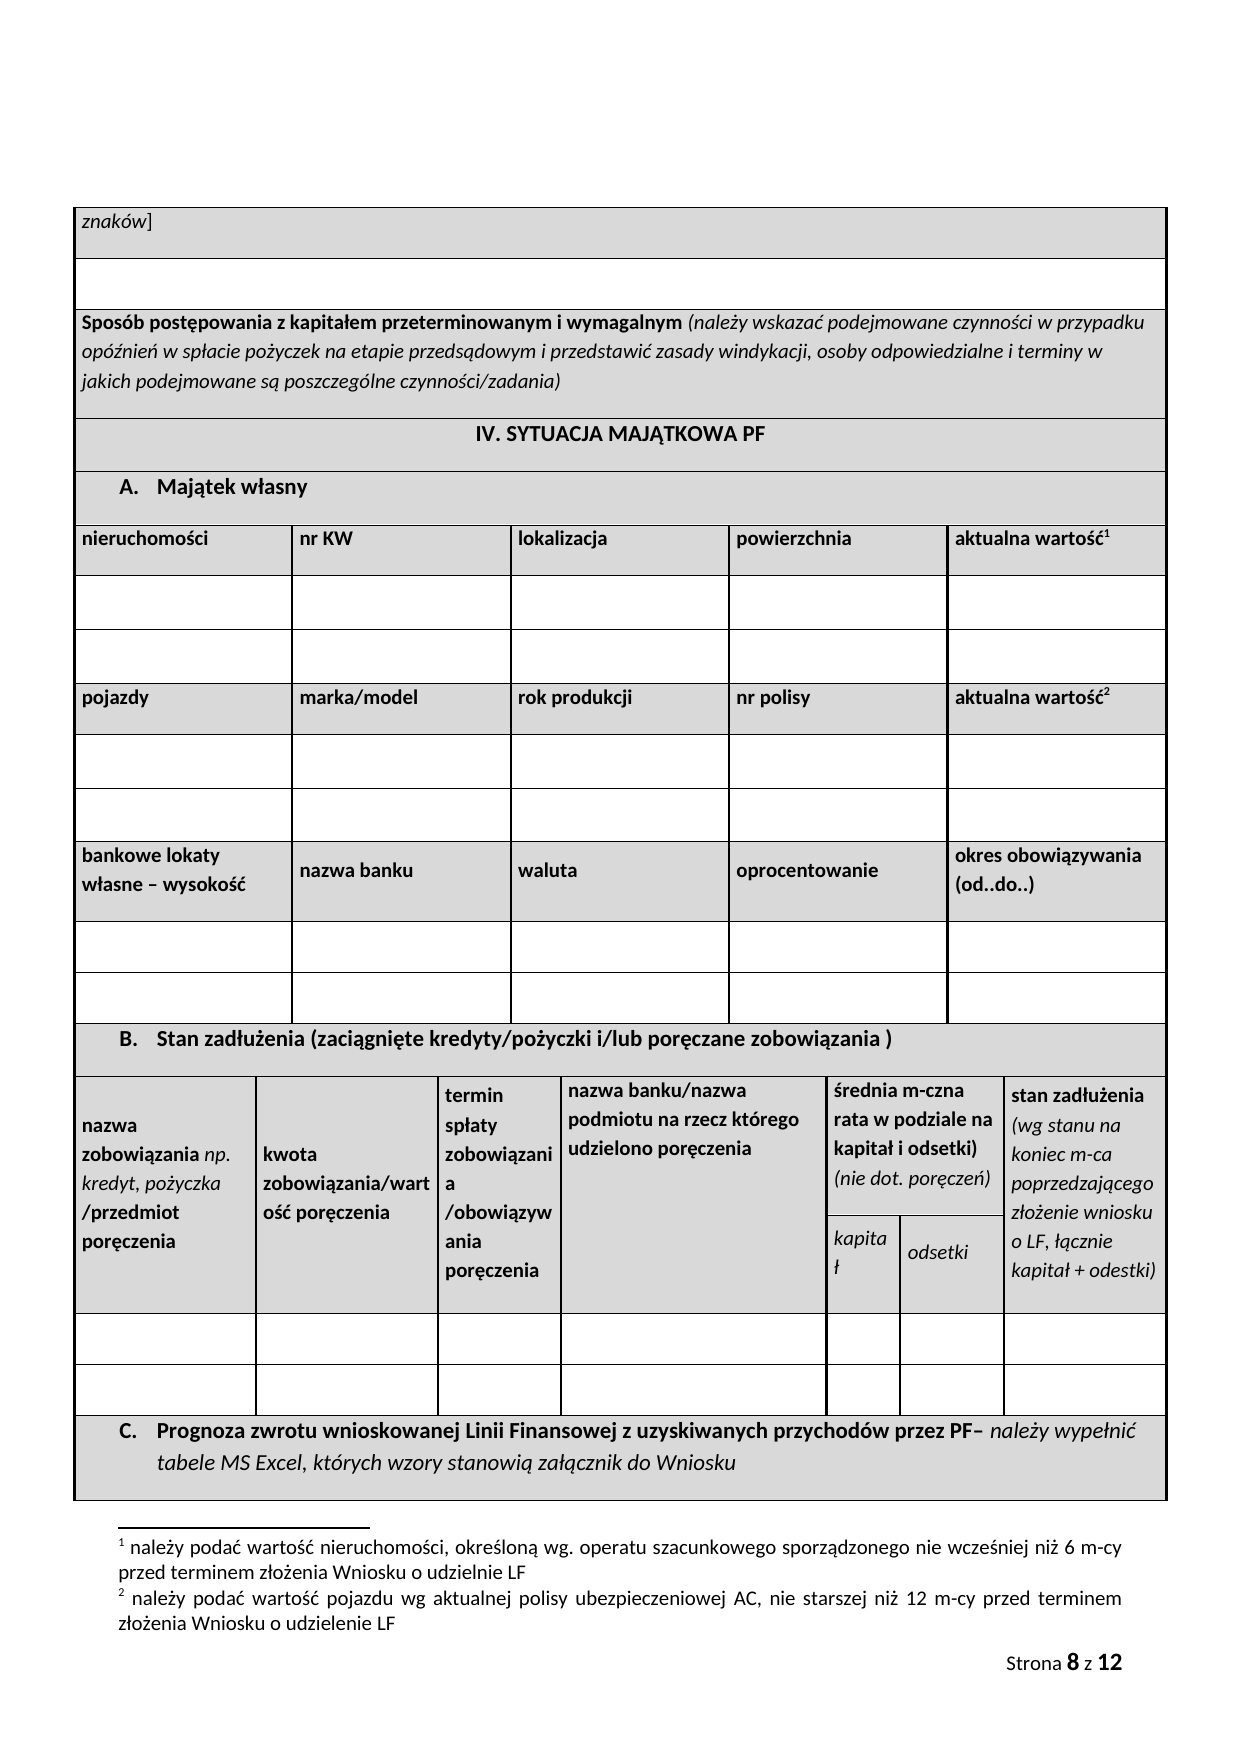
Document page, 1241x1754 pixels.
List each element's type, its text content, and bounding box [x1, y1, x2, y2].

table_cell nr KW [293, 526, 510, 575]
table_cell Sposób postępowania z kapitałem przeterminowanym i wymagalnym (należy wskazać podejmowane czynności w przypadku opóźnień w spłacie pożyczek na etapie przedsądowym i przedstawić zasady windykacji, osoby odpowiedzialne i terminy w jakich podejmowane są poszczególne czynności/zadania) [76, 310, 1165, 418]
table_cell [76, 576, 291, 629]
table_cell Majątek własny [76, 472, 1165, 524]
table_cell nazwa zobowiązania np. kredyt, pożyczka /przedmiot poręczenia [76, 1077, 255, 1313]
table_cell stan zadłużenia (wg stanu na koniec m-ca poprzedzającego złożenie wniosku o LF, łącznie kapitał + odestki) [1005, 1077, 1165, 1313]
table_cell [76, 735, 291, 787]
table_cell [76, 973, 291, 1023]
table_cell [512, 973, 728, 1023]
table_cell lokalizacja [512, 526, 728, 575]
table_cell nr polisy [730, 684, 946, 734]
table_cell [293, 922, 510, 972]
table_cell Stan zadłużenia (zaciągnięte kredyty/pożyczki i/lub poręczane zobowiązania ) [76, 1024, 1165, 1076]
table_cell [949, 789, 1165, 841]
table_cell marka/model [293, 684, 510, 734]
table_cell aktualna wartość [949, 526, 1165, 575]
table_cell aktualna wartość [949, 684, 1165, 734]
table_cell [293, 630, 510, 683]
table_cell pojazdy [76, 684, 291, 734]
table_cell [293, 973, 510, 1023]
table_cell [512, 576, 728, 629]
table_cell [76, 630, 291, 683]
table_cell [439, 1314, 560, 1364]
table_cell oprocentowanie [730, 842, 946, 921]
table_cell kapitał [828, 1216, 899, 1313]
table_cell rok produkcji [512, 684, 728, 734]
table_cell [76, 922, 291, 972]
table_cell termin spłaty zobowiązania /obowiązywania poręczenia [439, 1077, 560, 1313]
table_cell [512, 735, 728, 787]
table_cell IV. SYTUACJA MAJĄTKOWA PF [76, 419, 1165, 471]
table_cell [293, 735, 510, 787]
table_cell [730, 922, 946, 972]
table_cell [257, 1365, 437, 1415]
table_cell [562, 1365, 825, 1415]
table_cell waluta [512, 842, 728, 921]
table_cell nieruchomości [76, 526, 291, 575]
table_cell bankowe lokaty własne – wysokość [76, 842, 291, 921]
table_cell [949, 576, 1165, 629]
table_cell [730, 789, 946, 841]
table_cell [512, 922, 728, 972]
table_cell [76, 1365, 255, 1415]
table_cell [1005, 1314, 1165, 1364]
table_cell [949, 973, 1165, 1023]
table_cell powierzchnia [730, 526, 946, 575]
table_cell kwota zobowiązania/wartość poręczenia [257, 1077, 437, 1313]
table_cell okres obowiązywania (od..do..) [949, 842, 1165, 921]
table_cell średnia m-czna rata w podziale na kapitał i odsetki) (nie dot. poręczeń) [828, 1077, 1003, 1214]
table_cell [76, 259, 1165, 308]
table_cell [949, 922, 1165, 972]
table_cell Prognoza zwrotu wnioskowanej Linii Finansowej z uzyskiwanych przychodów przez PF– należy wypełnić tabele MS Excel, których wzory stanowią załącznik do Wniosku [76, 1416, 1165, 1500]
table_cell [828, 1365, 899, 1415]
table_cell nazwa banku/nazwa podmiotu na rzecz którego udzielono poręczenia [562, 1077, 825, 1313]
table_cell [439, 1365, 560, 1415]
table_cell [901, 1314, 1003, 1364]
table_cell [730, 630, 946, 683]
table_cell [257, 1314, 437, 1364]
table_cell [512, 630, 728, 683]
table_cell [949, 735, 1165, 787]
table_cell [76, 1314, 255, 1364]
table_cell [562, 1314, 825, 1364]
table_cell [293, 789, 510, 841]
table_cell odsetki [901, 1216, 1003, 1313]
table_cell [1005, 1365, 1165, 1415]
table_cell [949, 630, 1165, 683]
table_cell [76, 789, 291, 841]
table_cell [828, 1314, 899, 1364]
table_cell [730, 735, 946, 787]
table_cell [730, 576, 946, 629]
table_cell nazwa banku [293, 842, 510, 921]
table_cell [512, 789, 728, 841]
table_cell [730, 973, 946, 1023]
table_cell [76, 208, 1165, 258]
table_cell [901, 1365, 1003, 1415]
table_cell [293, 576, 510, 629]
